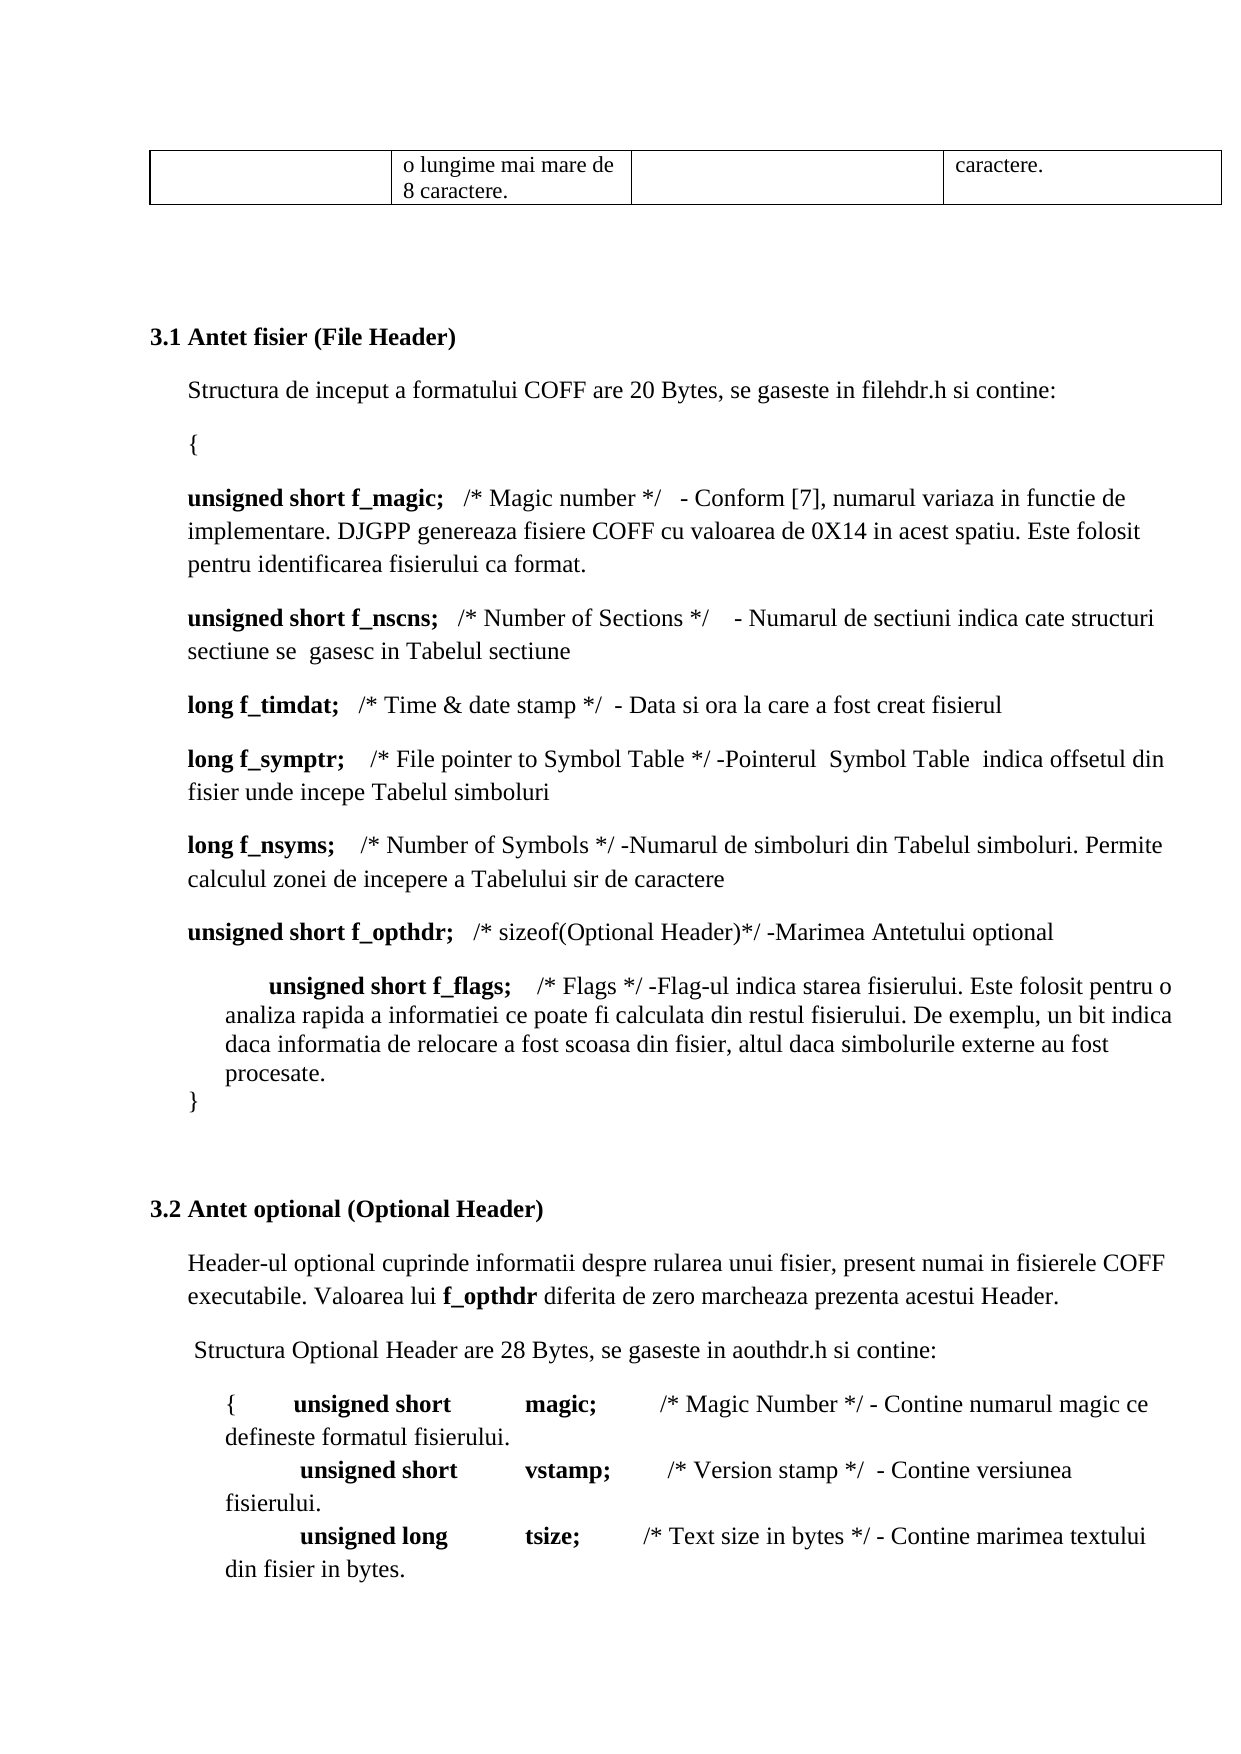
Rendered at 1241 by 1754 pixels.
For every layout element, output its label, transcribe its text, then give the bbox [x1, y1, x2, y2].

list unsigned long tsize; /* Text size in bytes */ - Contine marimea textului din fisier in bytes. [225, 1521, 1173, 1582]
list Antet fisier (File Header) [150, 322, 1173, 350]
text } [187, 1086, 1173, 1115]
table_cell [392, 151, 631, 203]
text long f_nsyms; /* Number of Symbols */ -Numarul de simboluri din Tabelul simboluri. Permite calculul zonei de incepere a Tabelului sir de caractere [187, 831, 1173, 892]
text long f_symptr; /* File pointer to Symbol Table */ -Pointerul Symbol Table indica offsetul din fisier unde incepe Tabelul simboluri [187, 744, 1173, 806]
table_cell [151, 151, 391, 203]
text unsigned short f_nscns; /* Number of Sections */ - Numarul de sectiuni indica cate structuri sectiune se gasesc in Tabelul sectiune [187, 603, 1173, 665]
text Header-ul optional cuprinde informatii despre rularea unui fisier, present numai in fisierele COFF executabile. Valoarea lui f_opthdr diferita de zero marcheaza prezenta acestui Header. [187, 1248, 1173, 1310]
text unsigned short f_opthdr; /* sizeof(Optional Header)*/ -Marimea Antetului optional [187, 917, 1173, 946]
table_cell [944, 151, 1221, 203]
list Antet optional (Optional Header) [150, 1194, 1173, 1223]
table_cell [632, 151, 943, 203]
text Structura Optional Header are 28 Bytes, se gaseste in aouthdr.h si contine: [187, 1335, 1173, 1363]
list unsigned short vstamp; /* Version stamp */ - Contine versiunea fisierului. [225, 1455, 1173, 1516]
text { [187, 429, 1173, 458]
text Structura de inceput a formatului COFF are 20 Bytes, se gaseste in filehdr.h si contine: [187, 375, 1173, 404]
text unsigned short f_flags; /* Flags */ -Flag-ul indica starea fisierului. Este folosit pentru o analiza rapida a informatiei ce poate fi calculata din restul fisierului. De exemplu, un bit indica daca informatia de relocare a fost scoasa din fisier, altul daca simbolurile externe au fost procesate. [225, 971, 1173, 1086]
list { unsigned short magic; /* Magic Number */ - Contine numarul magic ce defineste formatul fisierului. [225, 1389, 1173, 1450]
text long f_timdat; /* Time & date stamp */ - Data si ora la care a fost creat fisierul [187, 690, 1173, 719]
text unsigned short f_magic; /* Magic number */ - Conform [7], numarul variaza in functie de implementare. DJGPP genereaza fisiere COFF cu valoarea de 0X14 in acest spatiu. Este folosit pentru identificarea fisierului ca format. [187, 483, 1173, 578]
